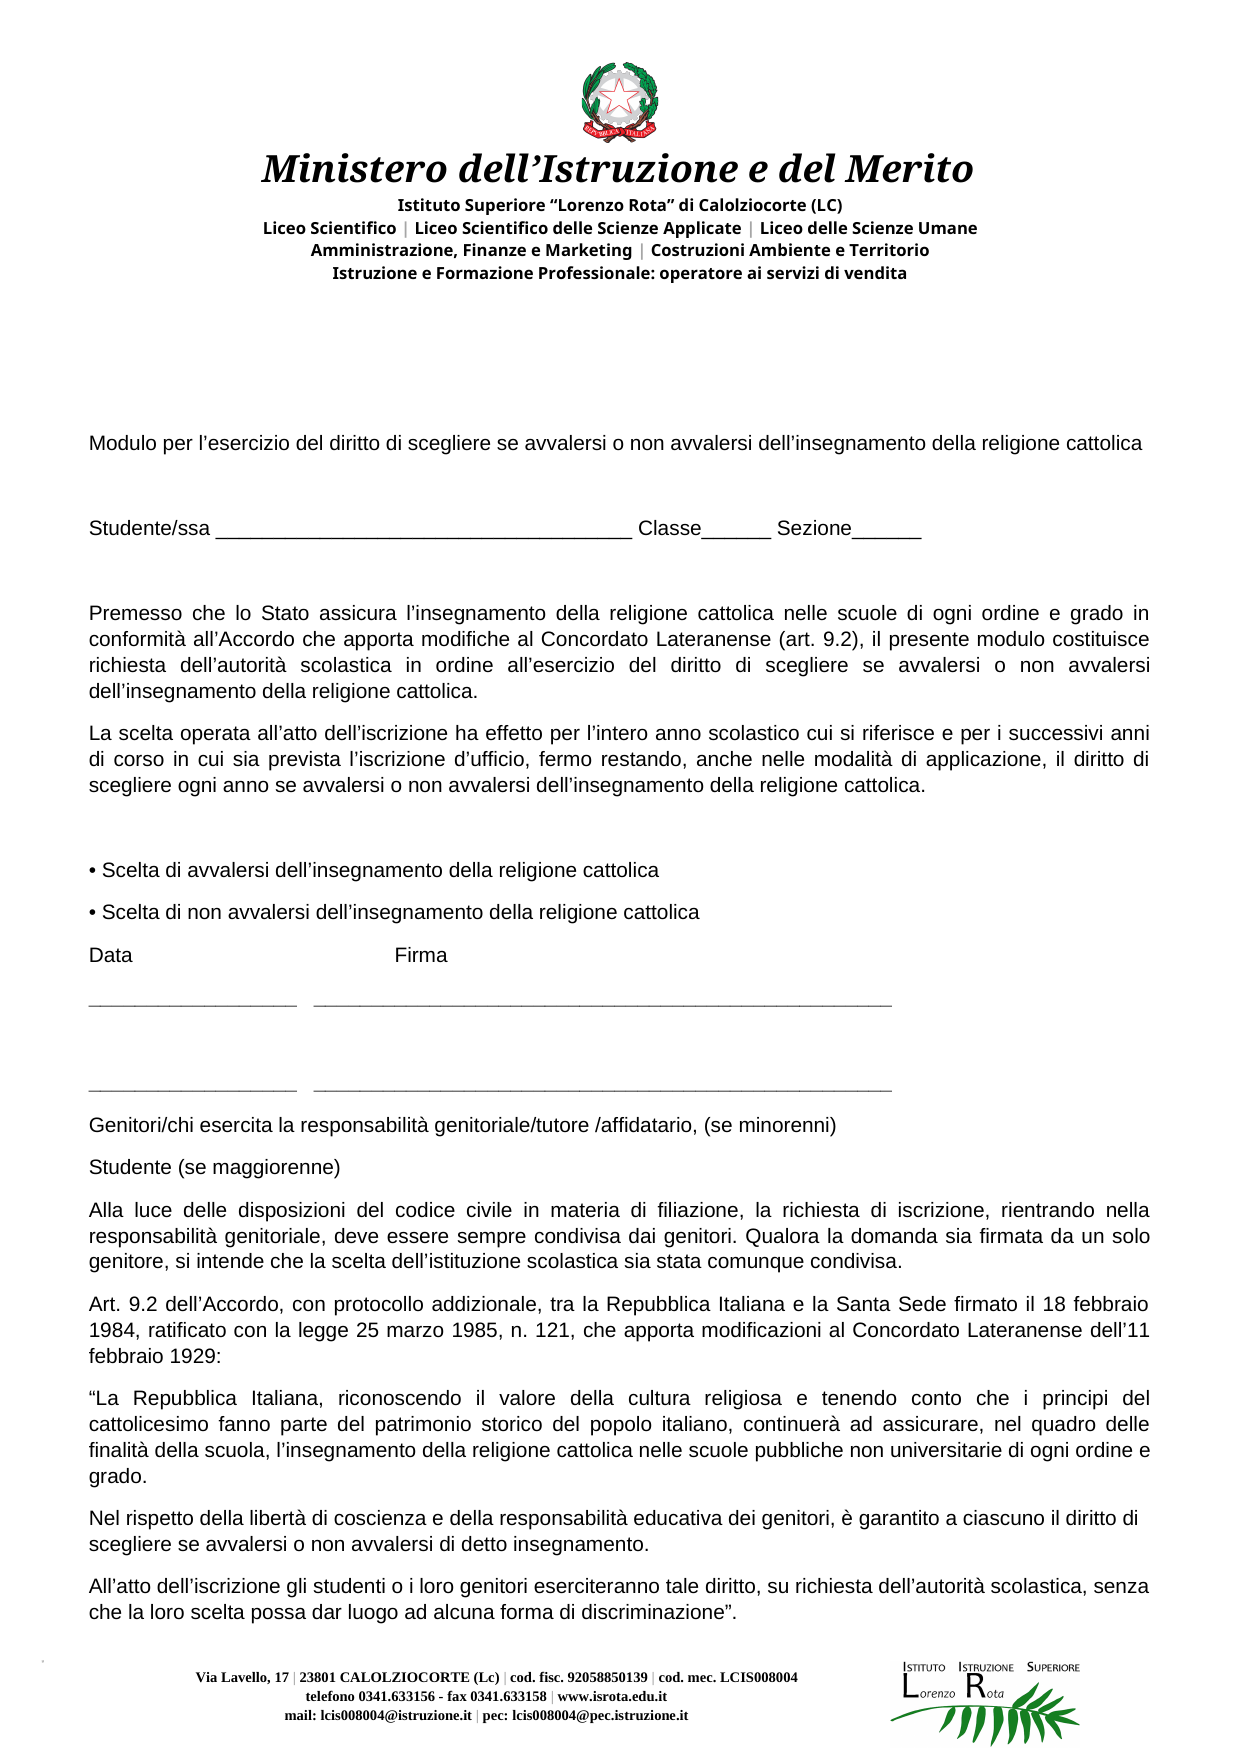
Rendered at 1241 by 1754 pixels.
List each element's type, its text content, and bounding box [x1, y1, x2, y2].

text Nel rispetto della libertà di coscienza e della responsabilità educativa dei genitori, è garantito a ciascuno il diritto di scegliere se avvalersi o non avvalersi di detto insegnamento. [88, 1506, 1152, 1556]
text La scelta operata all’atto dell’iscrizione ha effetto per l’intero anno scolastico cui si riferisce e per i successivi anni di corso in cui sia prevista l’iscrizione d’ufficio, fermo restando, anche nelle modalità di applicazione, il diritto di scegliere ogni anno se avvalersi o non avvalersi dell’insegnamento della religione cattolica. [88, 721, 1152, 797]
text Art. 9.2 dell’Accordo, con protocollo addizionale, tra la Repubblica Italiana e la Santa Sede firmato il 18 febbraio 1984, ratificato con la legge 25 marzo 1985, n. 121, che apporta modificazioni al Concordato Lateranense dell’11 febbraio 1929: [88, 1292, 1152, 1367]
text Data Firma [88, 943, 1152, 967]
picture [889, 1661, 1081, 1748]
text Modulo per l’esercizio del diritto di scegliere se avvalersi o non avvalersi dell’insegnamento della religione cattolica [88, 431, 1152, 455]
text “La Repubblica Italiana, riconoscendo il valore della cultura religiosa e tenendo conto che i principi del cattolicesimo fanno parte del patrimonio storico del popolo italiano, continuerà ad assicurare, nel quadro delle finalità della scuola, l’insegnamento della religione cattolica nelle scuole pubbliche non universitarie di ogni ordine e grado. [88, 1386, 1152, 1487]
text Genitori/chi esercita la responsabilità genitoriale/tutore /affidatario, (se minorenni) [88, 1113, 1152, 1137]
text • Scelta di non avvalersi dell’insegnamento della religione cattolica [88, 900, 1152, 924]
text Studente (se maggiorenne) [88, 1155, 1152, 1179]
text Premesso che lo Stato assicura l’insegnamento della religione cattolica nelle scuole di ogni ordine e grado in conformità all’Accordo che apporta modifiche al Concordato Lateranense (art. 9.2), il presente modulo costituisce richiesta dell’autorità scolastica in ordine all’esercizio del diritto di scegliere se avvalersi o non avvalersi dell’insegnamento della religione cattolica. [88, 601, 1152, 702]
text Studente/ssa ____________________________________ Classe______ Sezione______ [88, 516, 1152, 540]
text All’atto dell’iscrizione gli studenti o i loro genitori eserciteranno tale diritto, su richiesta dell’autorità scolastica, senza che la loro scelta possa dar luogo ad alcuna forma di discriminazione”. [88, 1574, 1152, 1624]
text Alla luce delle disposizioni del codice civile in materia di filiazione, la richiesta di iscrizione, rientrando nella responsabilità genitoriale, deve essere sempre condivisa dai genitori. Qualora la domanda sia firmata da un solo genitore, si intende che la scelta dell’istituzione scolastica sia stata comunque condivisa. [88, 1198, 1152, 1273]
text __________________ __________________________________________________ [88, 1070, 1152, 1094]
picture [581, 62, 659, 143]
text • Scelta di avvalersi dell’insegnamento della religione cattolica [88, 858, 1152, 882]
text __________________ __________________________________________________ [88, 985, 1152, 1009]
